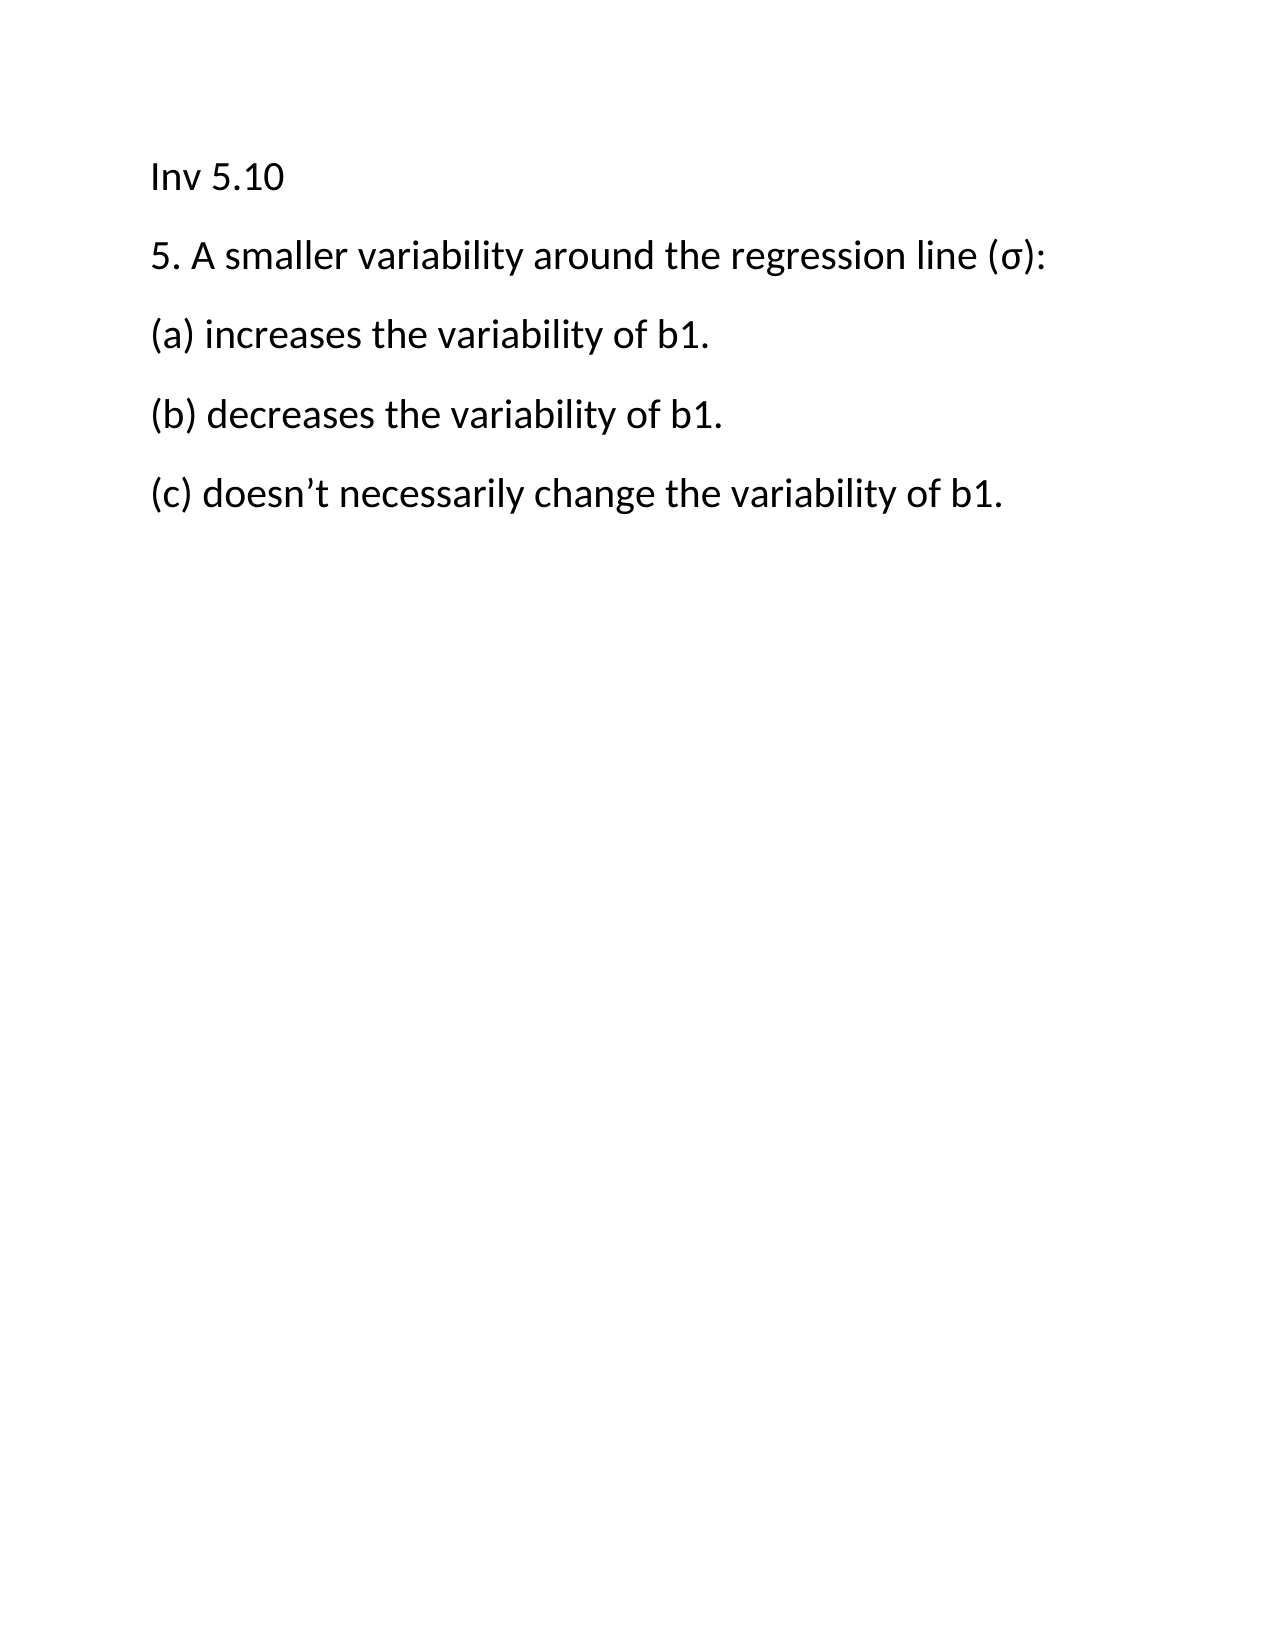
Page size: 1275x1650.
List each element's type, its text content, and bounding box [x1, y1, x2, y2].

text 5. A smaller variability around the regression line (σ): [150, 229, 1125, 280]
text (c) doesn’t necessarily change the variability of b1. [150, 467, 1125, 518]
text (b) decreases the variability of b1. [150, 388, 1125, 439]
text (a) increases the variability of b1. [150, 308, 1125, 359]
text Inv 5.10 [150, 150, 1125, 201]
